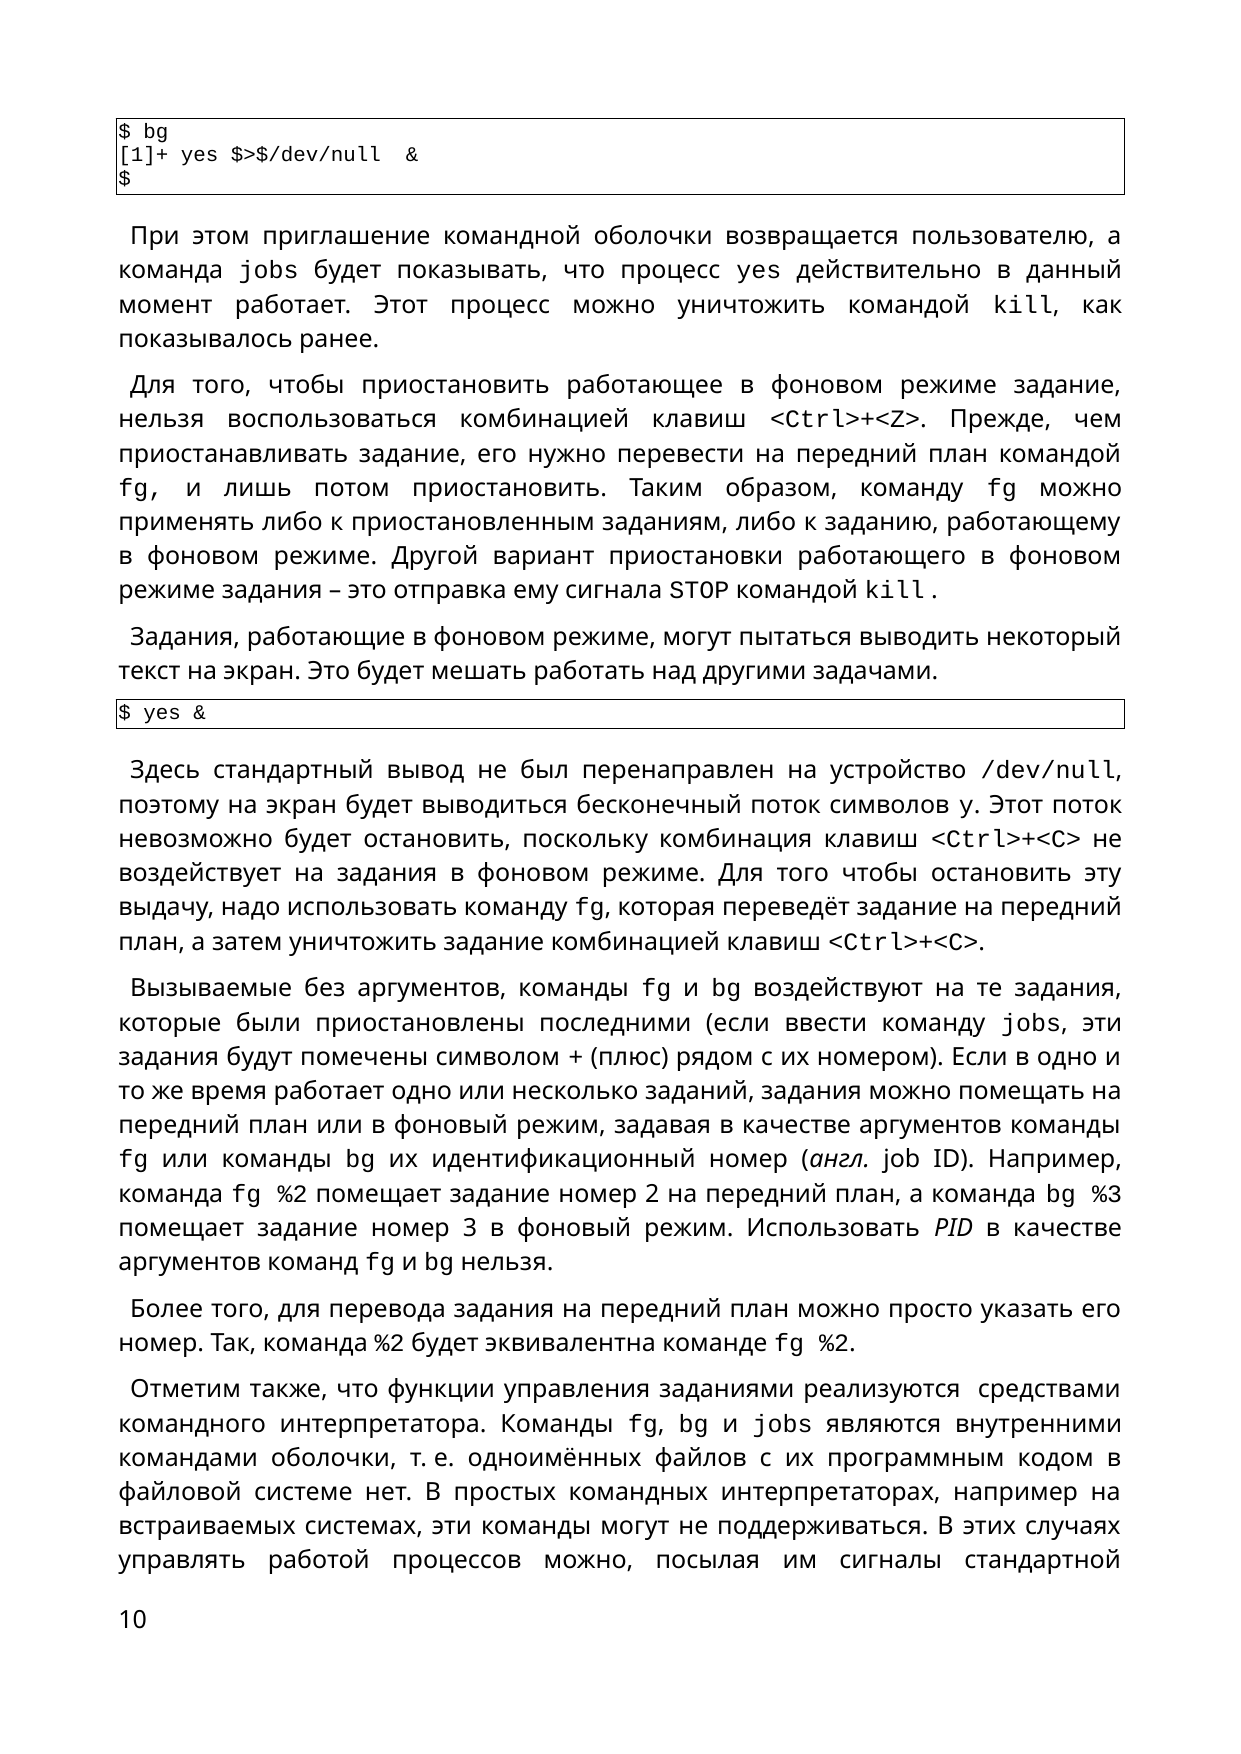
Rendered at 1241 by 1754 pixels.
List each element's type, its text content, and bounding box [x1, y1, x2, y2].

text $ [117, 165, 1124, 194]
text Для того, чтобы приостановить работающее в фоновом режиме задание, нельзя воспользоваться комбинацией клавиш <Ctrl>+<Z>. Прежде, чем приостанавливать задание, его нужно перевести на передний план командой fg, и лишь потом приостановить. Таким образом, команду fg можно применять либо к приостановленным заданиям, либо к заданию, работающему в фоновом режиме. Другой вариант приостановки работающего в фоновом режиме задания – это отправка ему сигнала STOP командой kill . [118, 367, 1122, 606]
text $ yes & [117, 700, 1124, 728]
text Задания, работающие в фоновом режиме, могут пытаться выводить некоторый текст на экран. Это будет мешать работать над другими задачами. [118, 618, 1122, 687]
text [118, 1371, 1122, 1576]
text Более того, для перевода задания на передний план можно просто указать его номер. Так, команда %2 будет эквивалентна команде fg %2. [118, 1290, 1122, 1359]
text Вызываемые без аргументов, команды fg и bg воздействуют на те задания, которые были приостановлены последними (если ввести команду jobs, эти задания будут помечены символом + (плюс) рядом с их номером). Если в одно и то же время работает одно или несколько заданий, задания можно помещать на передний план или в фоновый режим, задавая в качестве аргументов команды fg или команды bg их идентификационный номер (англ. job ID). Например, команда fg %2 помещает задание номер 2 на передний план, а команда bg %3 помещает задание номер 3 в фоновый режим. Использовать PID в качестве аргументов команд fg и bg нельзя. [118, 970, 1122, 1278]
text Здесь стандартный вывод не был перенаправлен на устройство /dev/null, поэтому на экран будет выводиться бесконечный поток символов y. Этот поток невозможно будет остановить, поскольку комбинация клавиш <Ctrl>+<C> не воздействует на задания в фоновом режиме. Для того чтобы остановить эту выдачу, надо использовать команду fg, которая переведёт задание на передний план, а затем уничтожить задание комбинацией клавиш <Ctrl>+<C>. [118, 752, 1122, 958]
text $ bg [117, 119, 1124, 144]
text [1]+ yes $>$/dev/null & [118, 144, 1122, 165]
text При этом приглашение командной оболочки возвращается пользователю, а команда jobs будет показывать, что процесс yes действительно в данный момент работает. Этот процесс можно уничтожить командой kill, как показывалось ранее. [118, 218, 1122, 354]
